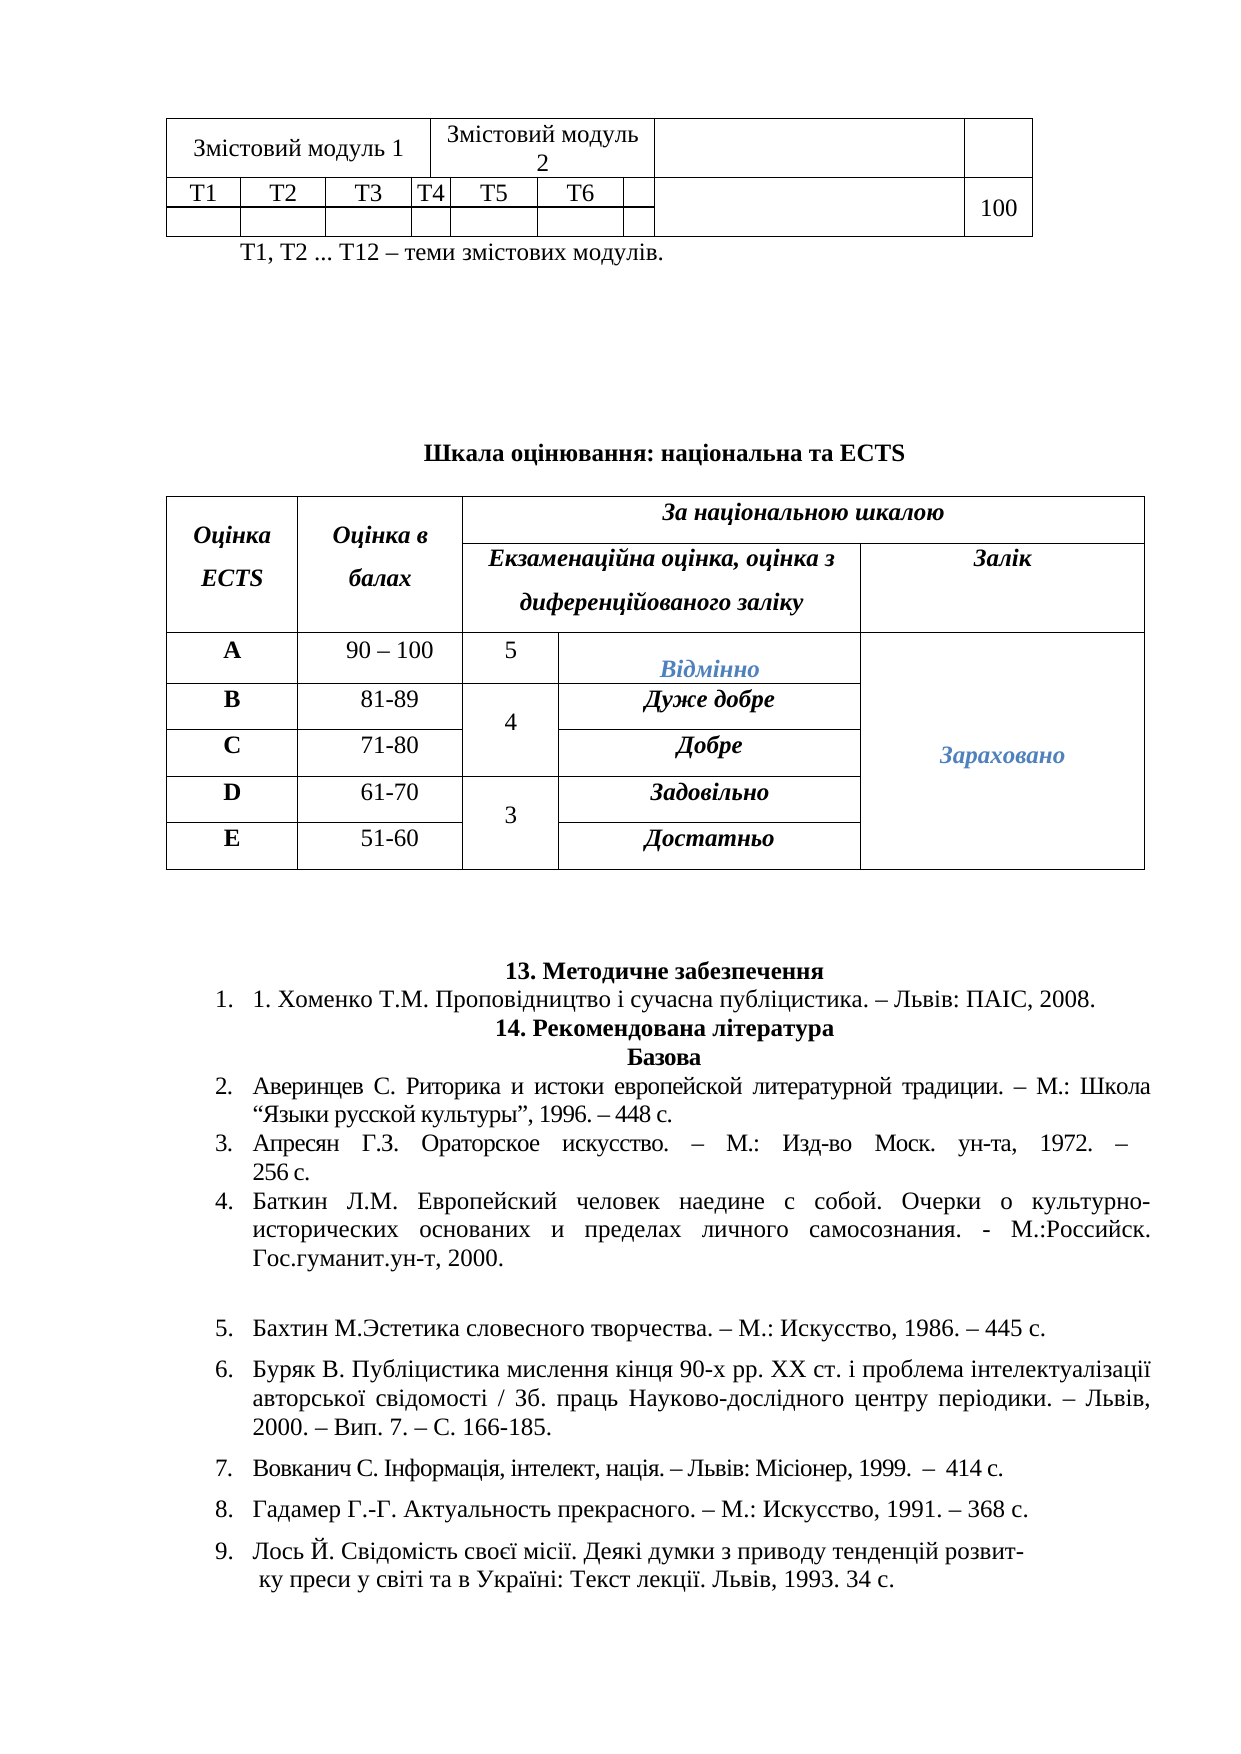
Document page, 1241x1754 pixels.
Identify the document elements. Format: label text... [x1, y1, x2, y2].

table_cell Задовільно [559, 777, 860, 822]
table_cell Змістовий модуль 2 [431, 119, 654, 177]
table_header Оцінка ECTS [167, 497, 297, 632]
table_cell 61-70 [298, 777, 462, 822]
table_header Оцінка в балах [298, 497, 462, 632]
table_cell Т5 [451, 178, 537, 206]
list Аверинцев С. Риторика и истоки европейской литературной традиции. – М.: Школа “Языки русской культуры”, 1996. – 448 с. [215, 1071, 1152, 1128]
table_cell [241, 208, 325, 236]
table_cell Відмінно [559, 633, 860, 683]
table_cell 4 [463, 684, 558, 776]
list Лось Й. Свідомість своєї місії. Деякі думки з приводу тенденцій розвит- [215, 1536, 1152, 1564]
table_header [655, 119, 964, 177]
table_cell Е [167, 823, 297, 868]
text Шкала оцінювання: національна та ECTS [177, 438, 1152, 467]
table_cell Достатньо [559, 823, 860, 868]
table_cell [326, 208, 411, 236]
list 1. Хоменко Т.М. Проповідництво і сучасна публіцистика. – Львів: ПАІС, 2008. [215, 984, 1152, 1013]
table_cell [167, 208, 240, 236]
table_cell 100 [965, 178, 1032, 236]
table_cell [624, 208, 654, 236]
table_cell В [167, 684, 297, 729]
text Т1, Т2 ... Т12 – теми змістових модулів. [177, 237, 1152, 266]
table_cell Добре [559, 730, 860, 776]
list Буряк В. Публіцистика мислення кінця 90-х рр. ХХ ст. і проблема інтелектуалізації авторської свідомості / Зб. праць Науково-дослідного центру періодики. – Львів, 2000. – Вип. 7. – С. 166-185. [215, 1354, 1152, 1441]
table_cell С [167, 730, 297, 776]
table_cell Змістовий модуль 1 [167, 119, 430, 177]
table_header Сума [965, 119, 1032, 177]
text ку преси у світі та в Україні: Текст лекції. Львів, 1993. 34 с. [215, 1564, 1152, 1593]
table_cell Залік [861, 544, 1144, 632]
table_cell Т6 [538, 178, 623, 206]
table_cell Т4 [412, 178, 450, 206]
table_cell Дуже добре [559, 684, 860, 729]
table_cell [451, 208, 537, 236]
table_cell 5 [463, 633, 558, 683]
text 13. Методичне забезпечення [177, 956, 1152, 984]
text Базова [177, 1042, 1152, 1071]
table_header За національною шкалою [463, 497, 1144, 542]
text 14. Рекомендована література [177, 1013, 1152, 1042]
table_cell 81-89 [298, 684, 462, 729]
table_cell 90 – 100 [298, 633, 462, 683]
table_cell [538, 208, 623, 236]
table_cell [412, 208, 450, 236]
table_cell Т1 [167, 178, 240, 206]
list Вовканич С. Інформація, інтелект, нація. – Львів: Місіонер, 1999. – 414 с. [215, 1453, 1152, 1482]
list Гадамер Г.-Г. Актуальность прекрасного. – М.: Искусство, 1991. – 368 с. [215, 1494, 1152, 1523]
list Бахтин М.Эстетика словесного творчества. – М.: Искусство, 1986. – 445 с. [215, 1313, 1152, 1342]
list Баткин Л.М. Европейский человек наедине с собой. Очерки о культурно-исторических основаних и пределах личного самосознания. - М.:Российск. Гос.гуманит.ун-т, 2000. [215, 1186, 1152, 1272]
list Апресян Г.З. Ораторское искусство. – М.: Изд-во Моск. ун-та, 1972. – 256 с. [215, 1128, 1152, 1186]
table_cell А [167, 633, 297, 683]
table_cell Зараховано [861, 633, 1144, 868]
table_cell [624, 178, 654, 206]
table_cell 51-60 [298, 823, 462, 868]
table_cell Т3 [326, 178, 411, 206]
table_cell Т2 [241, 178, 325, 206]
table_cell Екзаменаційна оцінка, оцінка з диференційованого заліку [463, 544, 860, 632]
table_cell D [167, 777, 297, 822]
table_cell 71-80 [298, 730, 462, 776]
table_cell 3 [463, 777, 558, 868]
table_cell [655, 178, 964, 236]
